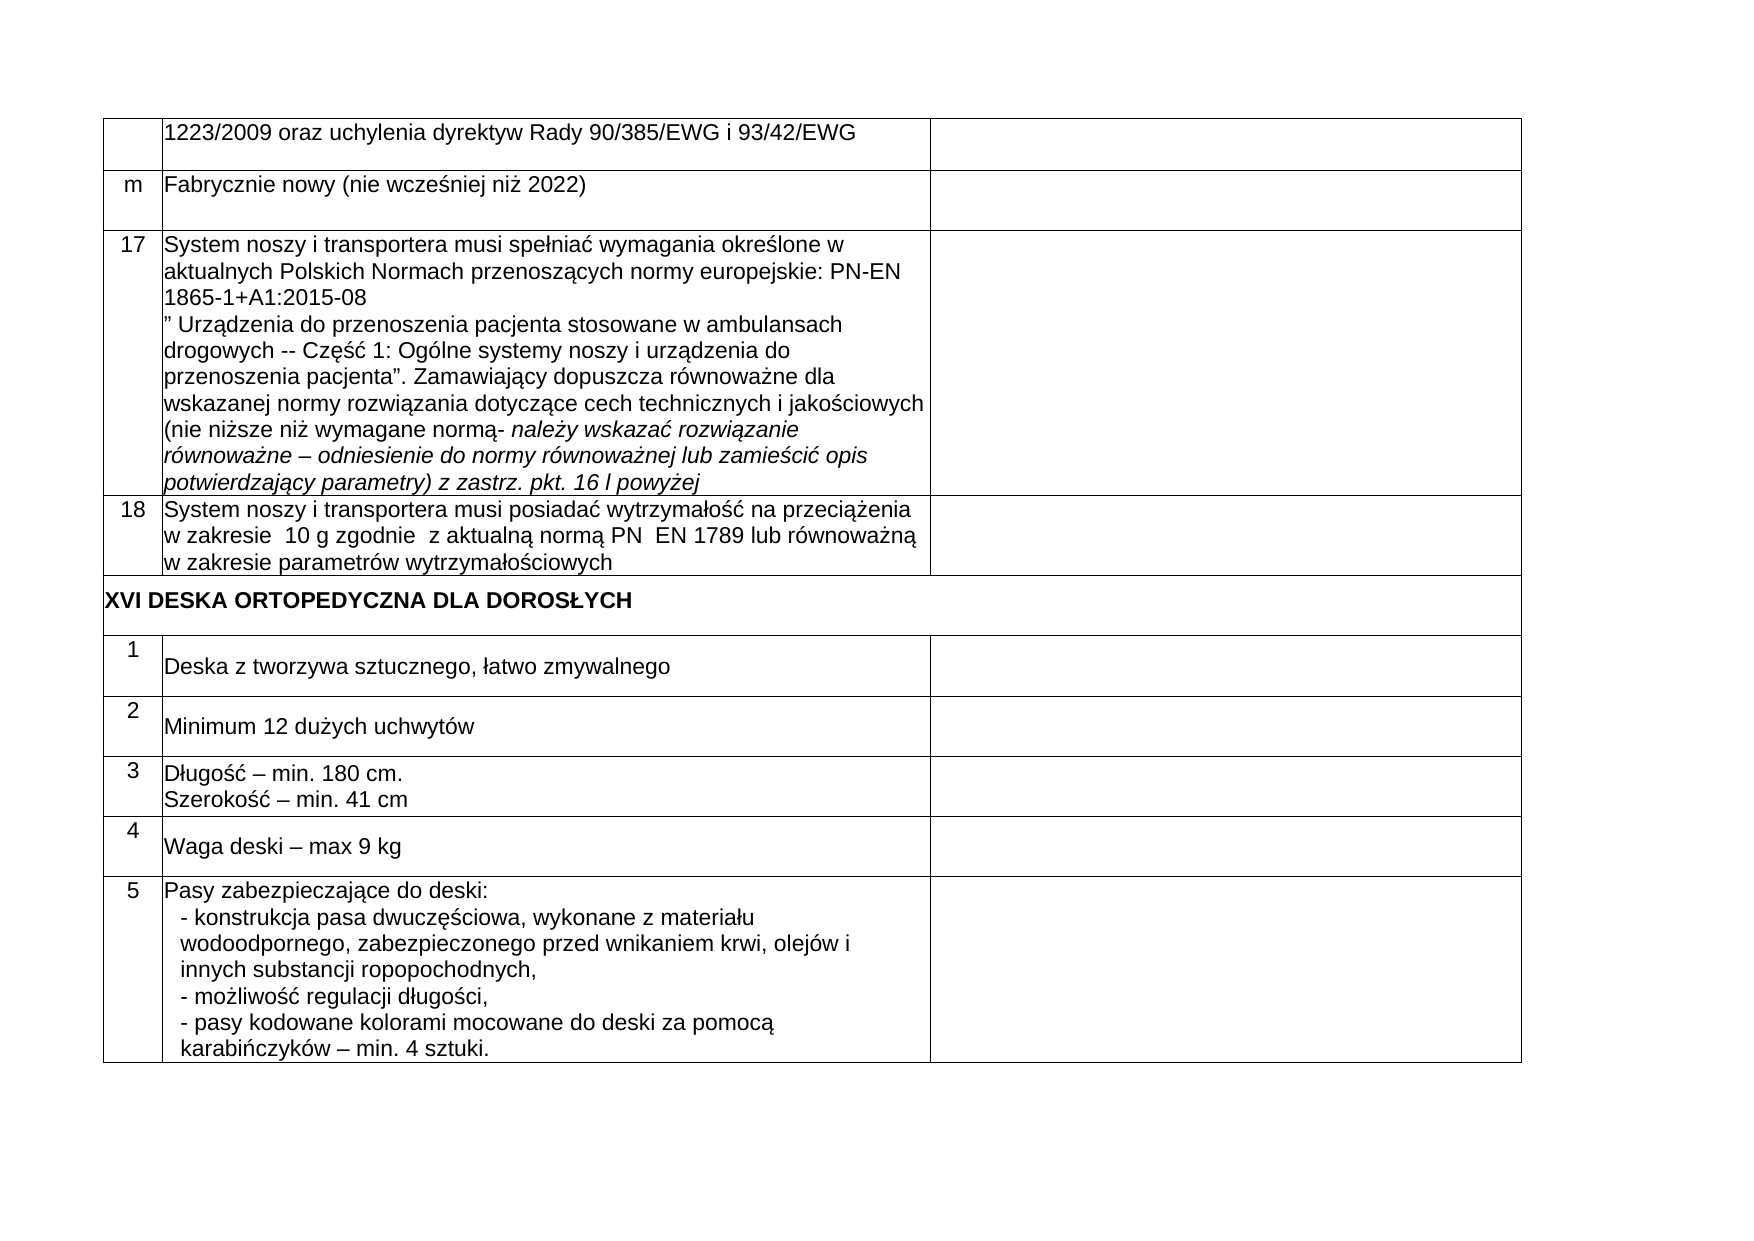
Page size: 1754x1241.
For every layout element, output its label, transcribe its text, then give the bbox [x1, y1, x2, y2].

table_cell Pasy zabezpieczające do deski: - konstrukcja pasa dwuczęściowa, wykonane z materiału wodoodpornego, zabezpieczonego przed wnikaniem krwi, olejów i innych substancji ropopochodnych, - możliwość regulacji długości, - pasy kodowane kolorami mocowane do deski za pomocą karabińczyków – min. 4 sztuki. [163, 877, 930, 1062]
table_cell [931, 636, 1521, 696]
table_cell 17 [104, 231, 162, 495]
table_cell System noszy i transportera musi posiadać wytrzymałość na przeciążenia w zakresie 10 g zgodnie z aktualną normą PN EN 1789 lub równoważną w zakresie parametrów wytrzymałościowych [163, 496, 930, 575]
table_cell [931, 496, 1521, 575]
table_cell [163, 119, 930, 170]
table_cell 3 [104, 757, 162, 816]
table_cell l [104, 119, 162, 170]
table_cell Długość – min. 180 cm. Szerokość – min. 41 cm [163, 757, 930, 816]
table_cell 18 [104, 496, 162, 575]
table_cell m [104, 171, 162, 230]
table_cell 2 [104, 697, 162, 756]
table_cell [931, 877, 1521, 1062]
table_cell Deska z tworzywa sztucznego, łatwo zmywalnego [163, 636, 930, 696]
table_cell [931, 171, 1521, 230]
table_cell System noszy i transportera musi spełniać wymagania określone w aktualnych Polskich Normach przenoszących normy europejskie: PN-EN 1865-1+A1:2015-08 ” Urządzenia do przenoszenia pacjenta stosowane w ambulansach drogowych -- Część 1: Ogólne systemy noszy i urządzenia do przenoszenia pacjenta”. Zamawiający dopuszcza równoważne dla wskazanej normy rozwiązania dotyczące cech technicznych i jakościowych (nie niższe niż wymagane normą- należy wskazać rozwiązanie równoważne – odniesienie do normy równoważnej lub zamieścić opis potwierdzający parametry) z zastrz. pkt. 16 l powyżej [163, 231, 930, 495]
table_cell XVI DESKA ORTOPEDYCZNA DLA DOROSŁYCH [104, 576, 1521, 635]
table_cell 5 [104, 877, 162, 1062]
table_cell Waga deski – max 9 kg [163, 817, 930, 876]
table_cell [931, 697, 1521, 756]
table_cell [931, 231, 1521, 495]
table_cell [931, 119, 1521, 170]
table_cell 4 [104, 817, 162, 876]
table_cell Minimum 12 dużych uchwytów [163, 697, 930, 756]
table_cell [931, 817, 1521, 876]
table_cell 1 [104, 636, 162, 696]
table_cell [931, 757, 1521, 816]
table_cell Fabrycznie nowy (nie wcześniej niż 2022) [163, 171, 930, 230]
